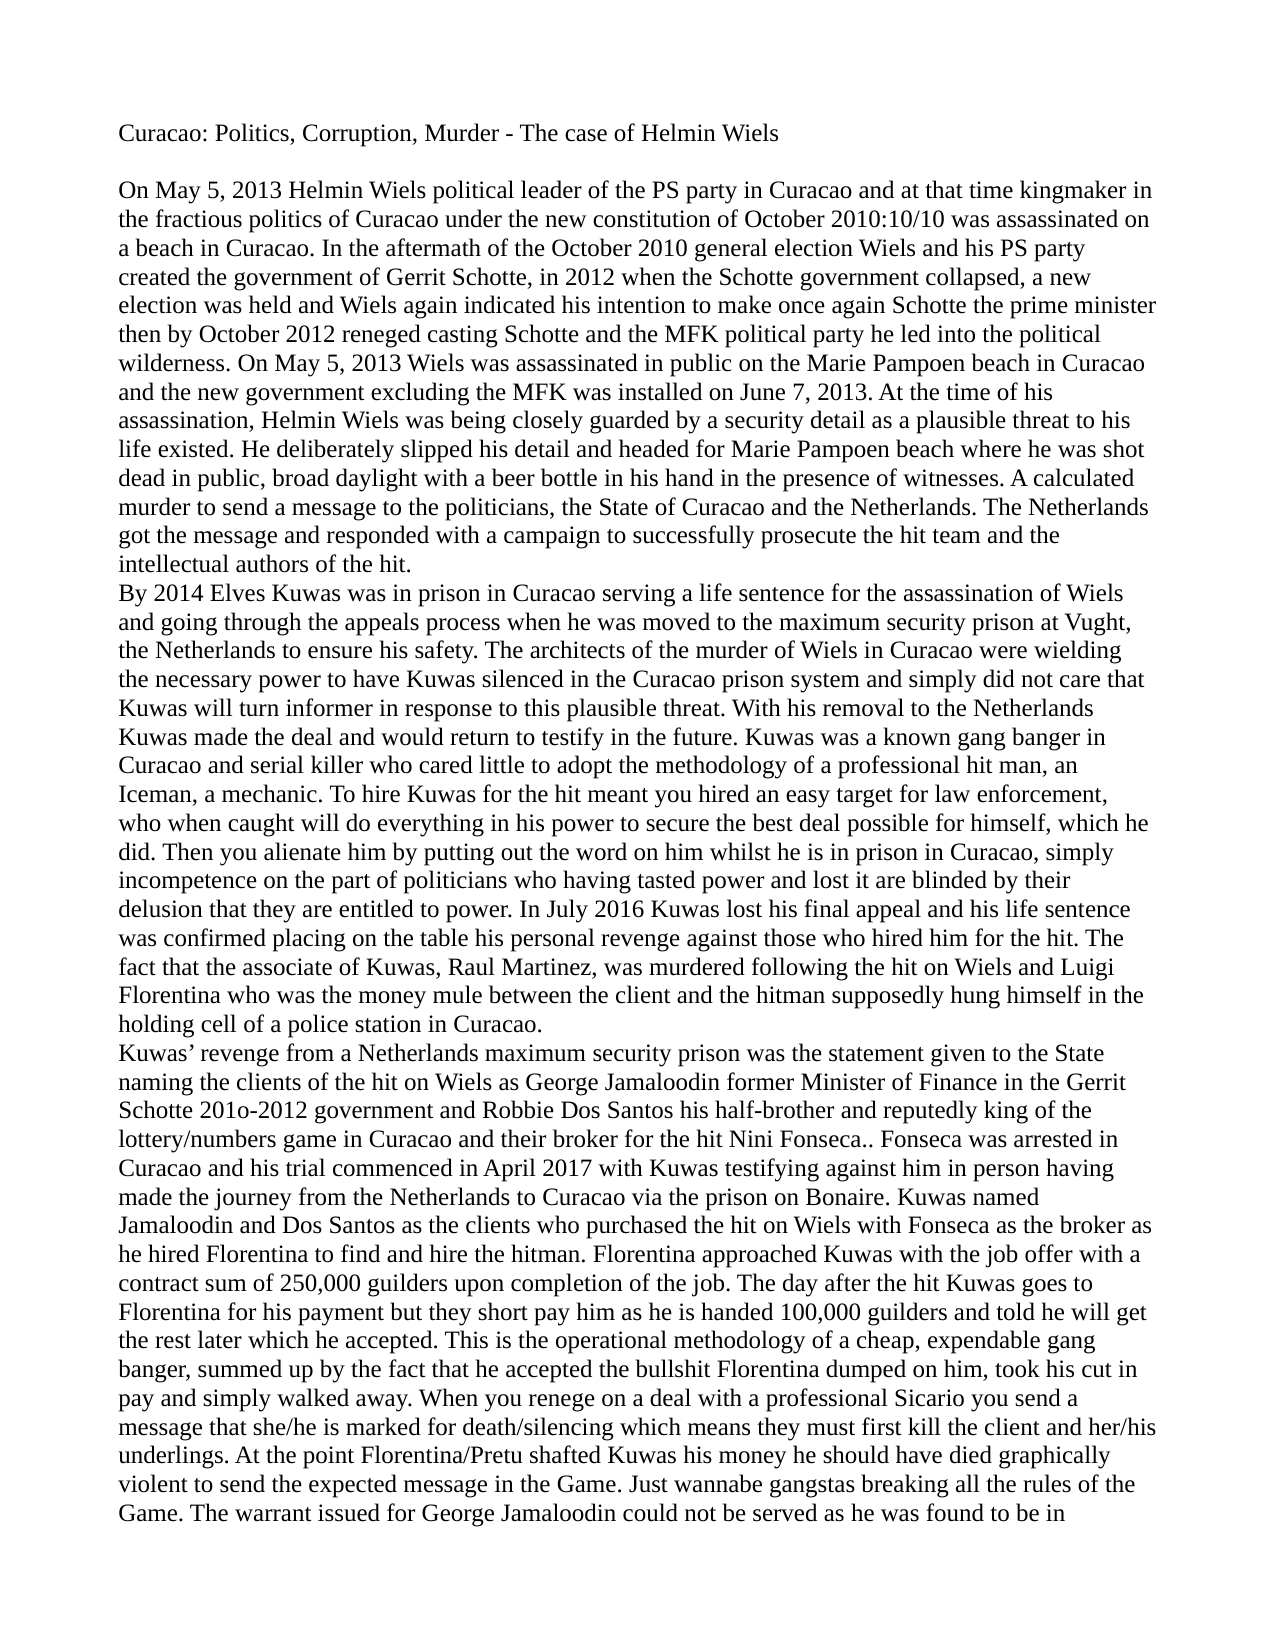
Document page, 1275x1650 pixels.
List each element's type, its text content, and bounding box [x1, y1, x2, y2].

text Curacao: Politics, Corruption, Murder - The case of Helmin Wiels [118, 118, 1157, 147]
text On May 5, 2013 Helmin Wiels political leader of the PS party in Curacao and at that time kingmaker in the fractious politics of Curacao under the new constitution of October 2010:10/10 was assassinated on a beach in Curacao. In the aftermath of the October 2010 general election Wiels and his PS party created the government of Gerrit Schotte, in 2012 when the Schotte government collapsed, a new election was held and Wiels again indicated his intention to make once again Schotte the prime minister then by October 2012 reneged casting Schotte and the MFK political party he led into the political wilderness. On May 5, 2013 Wiels was assassinated in public on the Marie Pampoen beach in Curacao and the new government excluding the MFK was installed on June 7, 2013. At the time of his assassination, Helmin Wiels was being closely guarded by a security detail as a plausible threat to his life existed. He deliberately slipped his detail and headed for Marie Pampoen beach where he was shot dead in public, broad daylight with a beer bottle in his hand in the presence of witnesses. A calculated murder to send a message to the politicians, the State of Curacao and the Netherlands. The Netherlands got the message and responded with a campaign to successfully prosecute the hit team and the intellectual authors of the hit. [118, 176, 1157, 578]
text By 2014 Elves Kuwas was in prison in Curacao serving a life sentence for the assassination of Wiels and going through the appeals process when he was moved to the maximum security prison at Vught, the Netherlands to ensure his safety. The architects of the murder of Wiels in Curacao were wielding the necessary power to have Kuwas silenced in the Curacao prison system and simply did not care that Kuwas will turn informer in response to this plausible threat. With his removal to the Netherlands Kuwas made the deal and would return to testify in the future. Kuwas was a known gang banger in Curacao and serial killer who cared little to adopt the methodology of a professional hit man, an Iceman, a mechanic. To hire Kuwas for the hit meant you hired an easy target for law enforcement, who when caught will do everything in his power to secure the best deal possible for himself, which he did. Then you alienate him by putting out the word on him whilst he is in prison in Curacao, simply incompetence on the part of politicians who having tasted power and lost it are blinded by their delusion that they are entitled to power. In July 2016 Kuwas lost his final appeal and his life sentence was confirmed placing on the table his personal revenge against those who hired him for the hit. The fact that the associate of Kuwas, Raul Martinez, was murdered following the hit on Wiels and Luigi Florentina who was the money mule between the client and the hitman supposedly hung himself in the holding cell of a police station in Curacao. [118, 578, 1157, 1038]
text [118, 1038, 1157, 1527]
